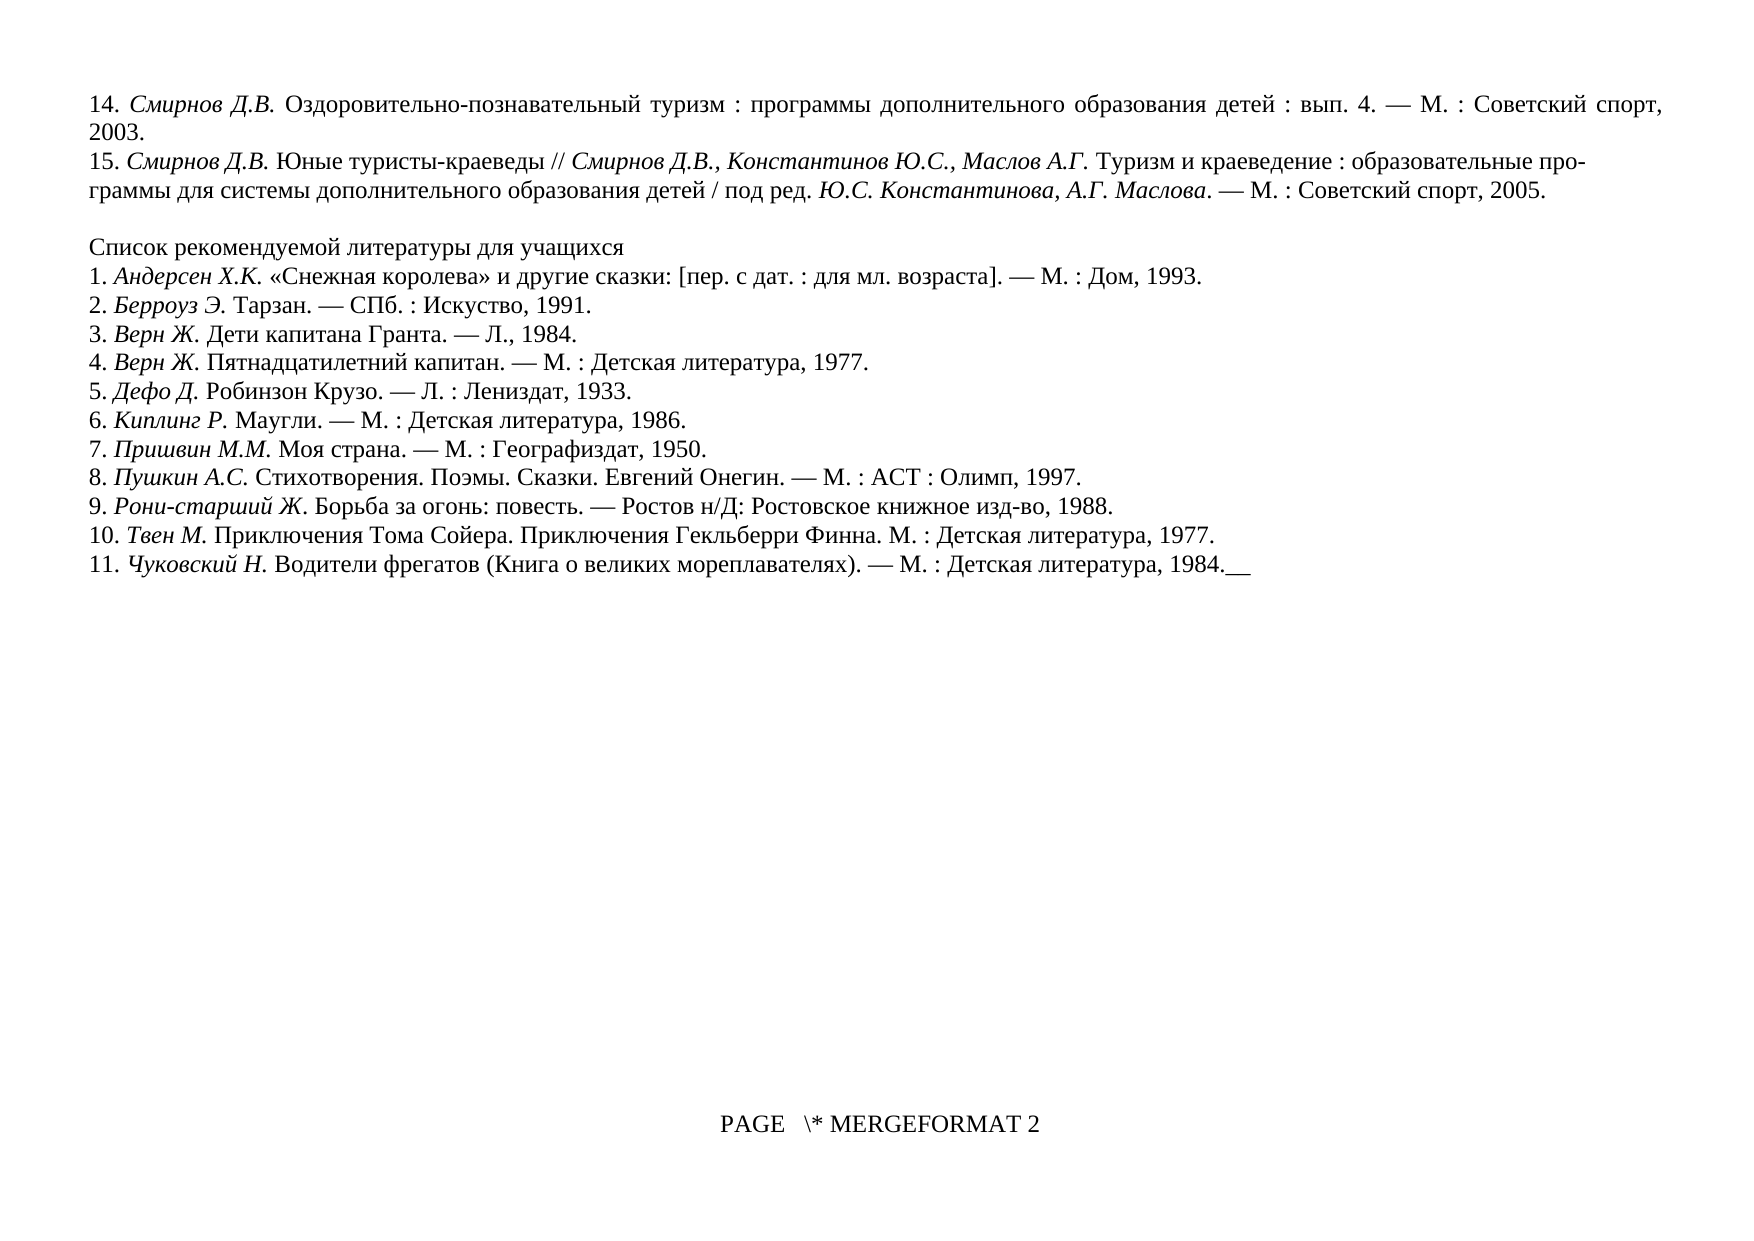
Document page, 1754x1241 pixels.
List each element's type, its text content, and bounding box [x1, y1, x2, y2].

text граммы для системы дополнительного образования детей / под ред. Ю.С. Константинова, А.Г. Маслова. — М. : Советский спорт, 2005. [89, 175, 1665, 204]
text 4. Верн Ж. Пятнадцатилетний капитан. — М. : Детская литература, 1977. [89, 347, 1665, 376]
text 3. Верн Ж. Дети капитана Гранта. — Л., 1984. [89, 319, 1665, 347]
text 11. Чуковский Н. Водители фрегатов (Книга о великих мореплавателях). — М. : Детская литература, 1984.__ [89, 549, 1665, 577]
text 8. Пушкин А.С. Стихотворения. Поэмы. Сказки. Евгений Онегин. — М. : АСТ : Олимп, 1997. [89, 462, 1665, 491]
text 9. Рони-старший Ж. Борьба за огонь: повесть. — Ростов н/Д: Ростовское книжное изд-во, 1988. [89, 491, 1665, 520]
text Список рекомендуемой литературы для учащихся [89, 232, 1665, 261]
text 1. Андерсен Х.К. «Снежная королева» и другие сказки: [пер. с дат. : для мл. возраста]. — М. : Дом, 1993. [89, 261, 1665, 290]
text 14. Смирнов Д.В. Оздоровительно-познавательный туризм : программы дополнительного образования детей : вып. 4. — М. : Советский спорт, 2003. [89, 89, 1665, 146]
text 7. Пришвин М.М. Моя страна. — М. : Географиздат, 1950. [89, 434, 1665, 462]
text 2. Берроуз Э. Тарзан. — СПб. : Искуство, 1991. [89, 290, 1665, 319]
text 6. Киплинг Р. Маугли. — М. : Детская литература, 1986. [89, 405, 1665, 434]
text 15. Смирнов Д.В. Юные туристы-краеведы // Смирнов Д.В., Константинов Ю.С., Маслов А.Г. Туризм и краеведение : образовательные про- [89, 146, 1665, 175]
text 5. Дефо Д. Робинзон Крузо. — Л. : Лениздат, 1933. [89, 376, 1665, 405]
text 10. Твен М. Приключения Тома Сойера. Приключения Гекльберри Финна. М. : Детская литература, 1977. [89, 520, 1665, 549]
